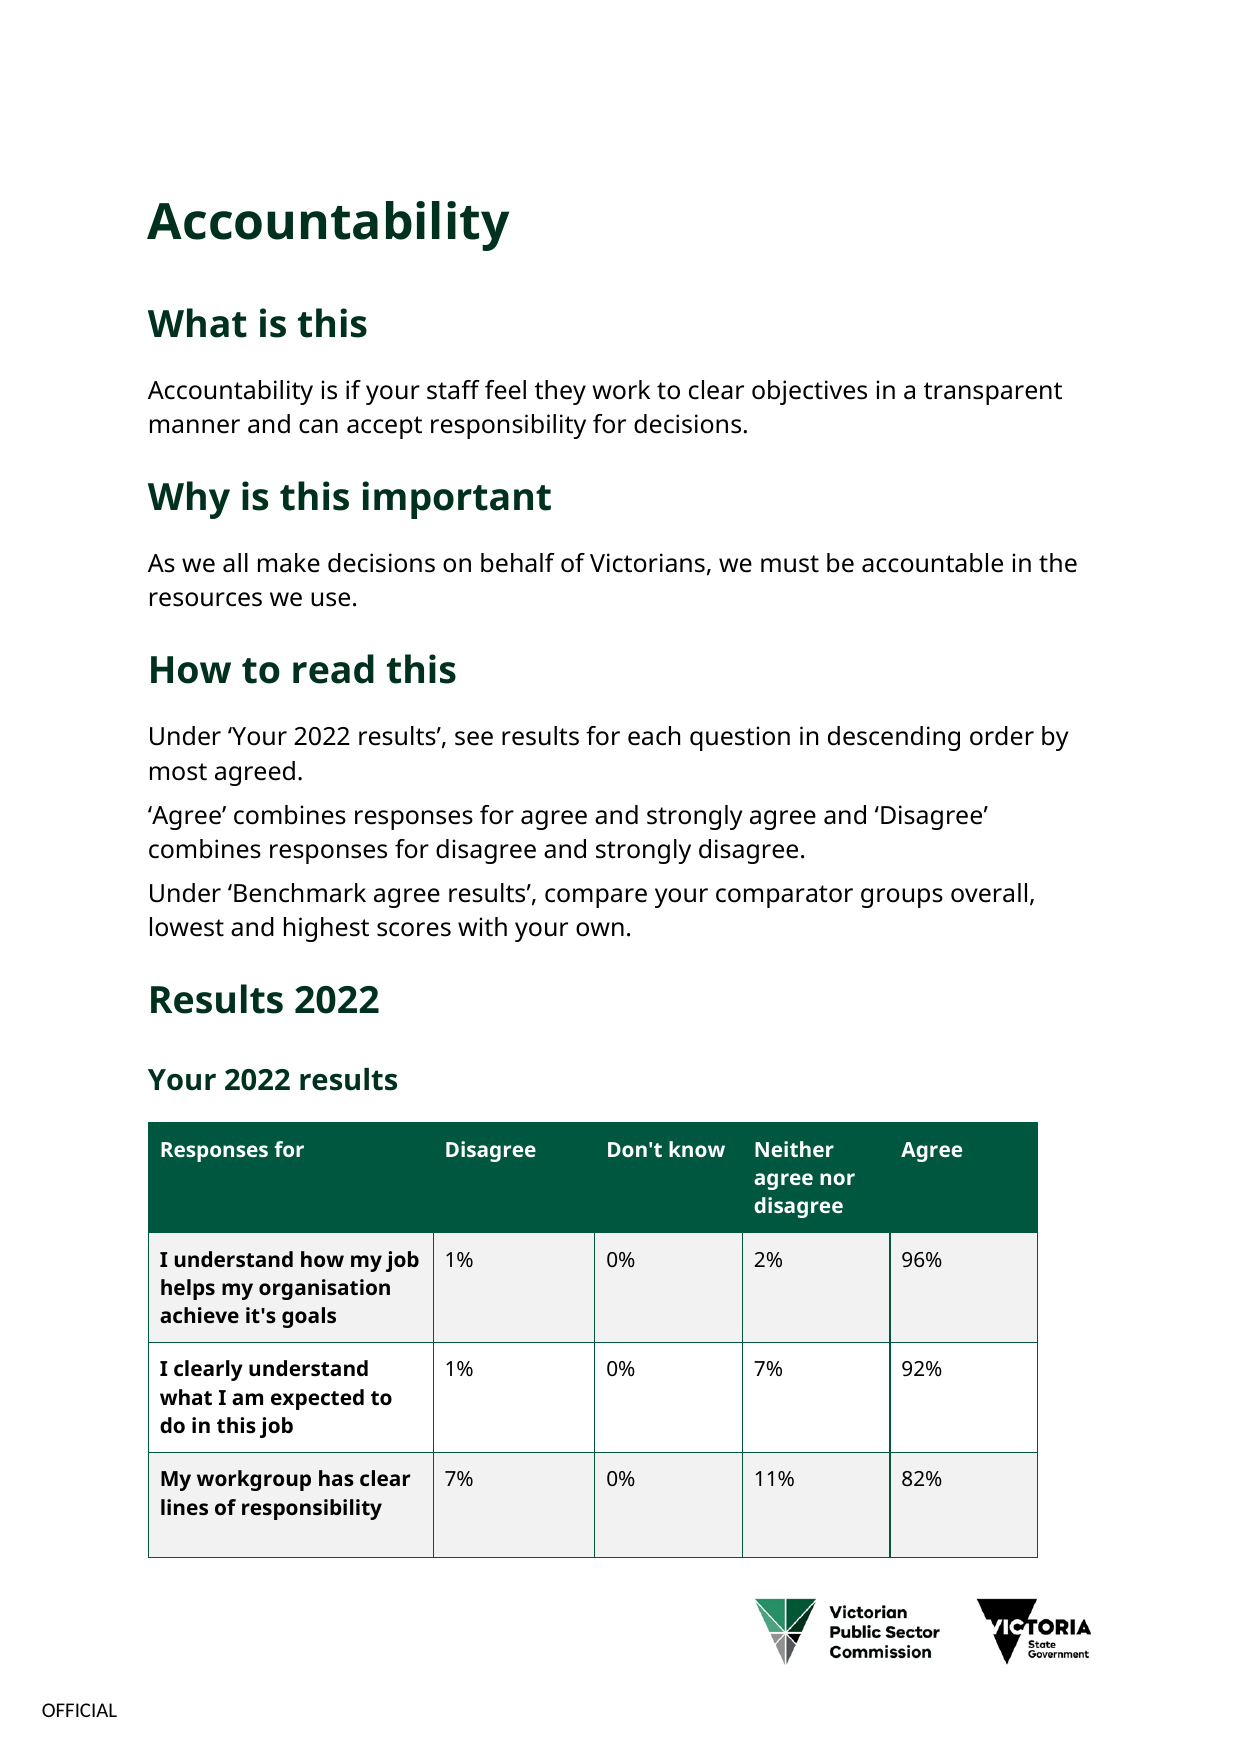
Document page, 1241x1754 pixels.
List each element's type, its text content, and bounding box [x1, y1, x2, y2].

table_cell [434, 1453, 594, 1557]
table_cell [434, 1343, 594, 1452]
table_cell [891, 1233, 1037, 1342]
text As we all make decisions on behalf of Victorians, we must be accountable in the resources we use. [148, 546, 1092, 614]
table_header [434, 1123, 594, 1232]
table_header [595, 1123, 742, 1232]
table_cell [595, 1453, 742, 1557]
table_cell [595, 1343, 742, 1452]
subtitle Why is this important [148, 470, 1092, 521]
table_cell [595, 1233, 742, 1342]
picture [754, 1598, 1093, 1666]
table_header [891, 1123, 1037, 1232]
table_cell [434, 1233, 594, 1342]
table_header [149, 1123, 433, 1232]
subtitle Your 2022 results [148, 1059, 1092, 1099]
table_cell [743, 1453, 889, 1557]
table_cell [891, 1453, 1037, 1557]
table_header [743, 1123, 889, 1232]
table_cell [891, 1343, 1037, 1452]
text ‘Agree’ combines responses for agree and strongly agree and ‘Disagree’ combines responses for disagree and strongly disagree. [148, 797, 1092, 866]
subtitle Accountability [148, 186, 1092, 254]
text Accountability is if your staff feel they work to clear objectives in a transparent manner and can accept responsibility for decisions. [148, 373, 1092, 441]
subtitle How to read this [148, 643, 1092, 694]
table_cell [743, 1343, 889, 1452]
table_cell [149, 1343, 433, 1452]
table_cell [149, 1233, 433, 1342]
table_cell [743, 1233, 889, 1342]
text Under ‘Benchmark agree results’, compare your comparator groups overall, lowest and highest scores with your own. [148, 876, 1092, 944]
subtitle Results 2022 [148, 973, 1092, 1024]
text Under ‘Your 2022 results’, see results for each question in descending order by most agreed. [148, 719, 1092, 787]
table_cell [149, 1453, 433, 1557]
subtitle What is this [148, 297, 1092, 348]
